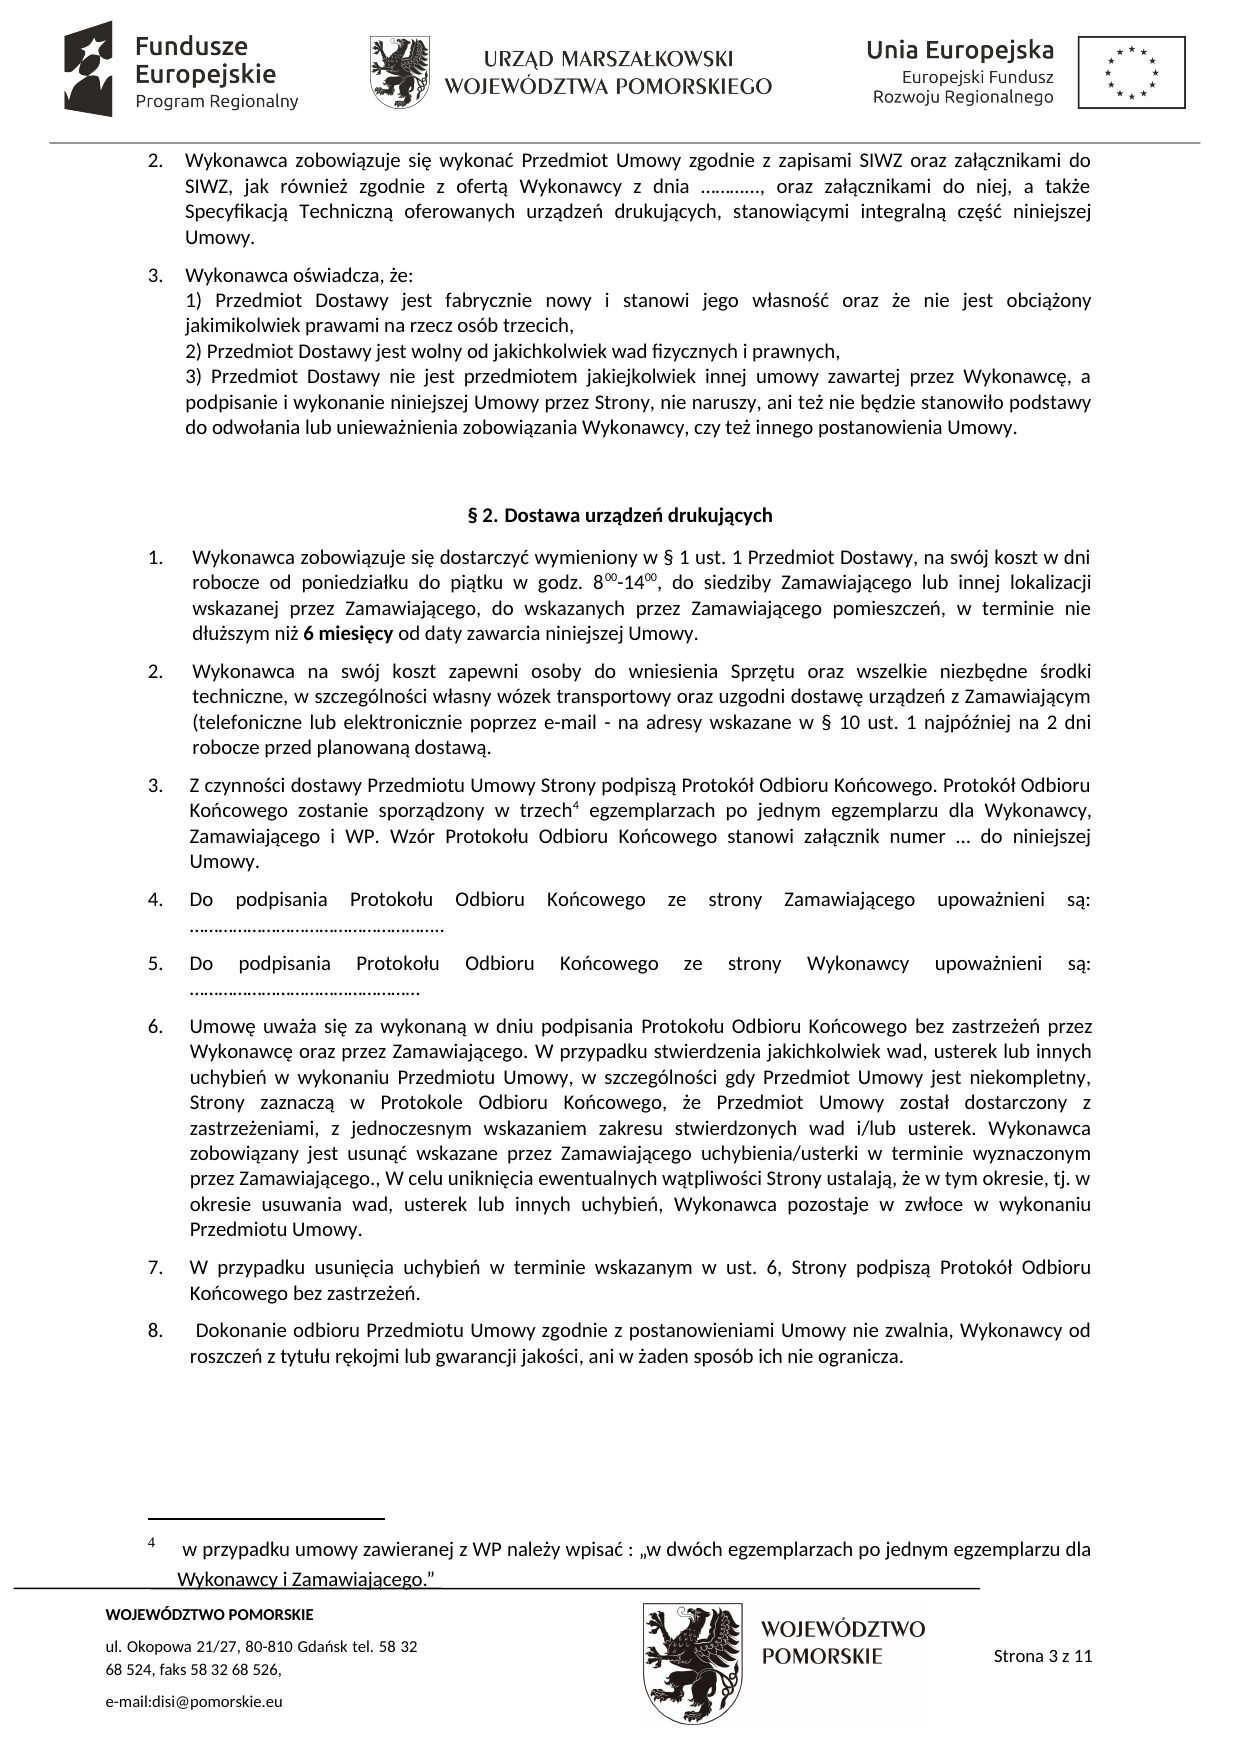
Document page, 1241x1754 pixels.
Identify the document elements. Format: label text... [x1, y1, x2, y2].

subtitle Dostawa urządzeń drukujących [148, 502, 1093, 528]
list W przypadku usunięcia uchybień w terminie wskazanym w ust. 6, Strony podpiszą Protokół Odbioru Końcowego bez zastrzeżeń. [148, 1254, 1093, 1305]
list Wykonawca oświadcza, że: [148, 262, 1093, 287]
list Do podpisania Protokołu Odbioru Końcowego ze strony Zamawiającego upoważnieni są: …………………………………………….. [148, 886, 1093, 937]
list Wykonawca zobowiązuje się wykonać Przedmiot Umowy zgodnie z zapisami SIWZ oraz załącznikami do SIWZ, jak również zgodnie z ofertą Wykonawcy z dnia ………..., oraz załącznikami do niej, a także Specyfikacją Techniczną oferowanych urządzeń drukujących, stanowiącymi integralną część niniejszej Umowy. [148, 148, 1093, 249]
list Wykonawca na swój koszt zapewni osoby do wniesienia Sprzętu oraz wszelkie niezbędne środki techniczne, w szczególności własny wózek transportowy oraz uzgodni dostawę urządzeń z Zamawiającym (telefoniczne lub elektronicznie poprzez e-mail - na adresy wskazane w § 10 ust. 1 najpóźniej na 2 dni robocze przed planowaną dostawą. [148, 658, 1093, 760]
list Z czynności dostawy Przedmiotu Umowy Strony podpiszą Protokół Odbioru Końcowego. Protokół Odbioru Końcowego zostanie sporządzony w trzech egzemplarzach po jednym egzemplarzu dla Wykonawcy, Zamawiającego i WP. Wzór Protokołu Odbioru Końcowego stanowi załącznik numer … do niniejszej Umowy. [148, 772, 1093, 874]
list Do podpisania Protokołu Odbioru Końcowego ze strony Wykonawcy upoważnieni są: ………………………………………… [148, 950, 1093, 1001]
list Wykonawca zobowiązuje się dostarczyć wymieniony w § 1 ust. 1 Przedmiot Dostawy, na swój koszt w dni robocze od poniedziałku do piątku w godz. 800-1400, do siedziby Zamawiającego lub innej lokalizacji wskazanej przez Zamawiającego, do wskazanych przez Zamawiającego pomieszczeń, w terminie nie dłuższym niż 6 miesięcy od daty zawarcia niniejszej Umowy. [148, 544, 1093, 646]
list Dokonanie odbioru Przedmiotu Umowy zgodnie z postanowieniami Umowy nie zwalnia, Wykonawcy od roszczeń z tytułu rękojmi lub gwarancji jakości, ani w żaden sposób ich nie ogranicza. [148, 1318, 1093, 1368]
text 3) Przedmiot Dostawy nie jest przedmiotem jakiejkolwiek innej umowy zawartej przez Wykonawcę, a podpisanie i wykonanie niniejszej Umowy przez Strony, nie naruszy, ani też nie będzie stanowiło podstawy do odwołania lub unieważnienia zobowiązania Wykonawcy, czy też innego postanowienia Umowy. [185, 363, 1093, 440]
text 1) Przedmiot Dostawy jest fabrycznie nowy i stanowi jego własność oraz że nie jest obciążony jakimikolwiek prawami na rzecz osób trzecich, [185, 287, 1093, 338]
picture [49, 20, 1201, 144]
text 2) Przedmiot Dostawy jest wolny od jakichkolwiek wad fizycznych i prawnych, [185, 338, 1093, 363]
picture [643, 1603, 925, 1725]
list Umowę uważa się za wykonaną w dniu podpisania Protokołu Odbioru Końcowego bez zastrzeżeń przez Wykonawcę oraz przez Zamawiającego. W przypadku stwierdzenia jakichkolwiek wad, usterek lub innych uchybień w wykonaniu Przedmiotu Umowy, w szczególności gdy Przedmiot Umowy jest niekompletny, Strony zaznaczą w Protokole Odbioru Końcowego, że Przedmiot Umowy został dostarczony z zastrzeżeniami, z jednoczesnym wskazaniem zakresu stwierdzonych wad i/lub usterek. Wykonawca zobowiązany jest usunąć wskazane przez Zamawiającego uchybienia/usterki w terminie wyznaczonym przez Zamawiającego., W celu uniknięcia ewentualnych wątpliwości Strony ustalają, że w tym okresie, tj. w okresie usuwania wad, usterek lub innych uchybień, Wykonawca pozostaje w zwłoce w wykonaniu Przedmiotu Umowy. [148, 1013, 1093, 1242]
